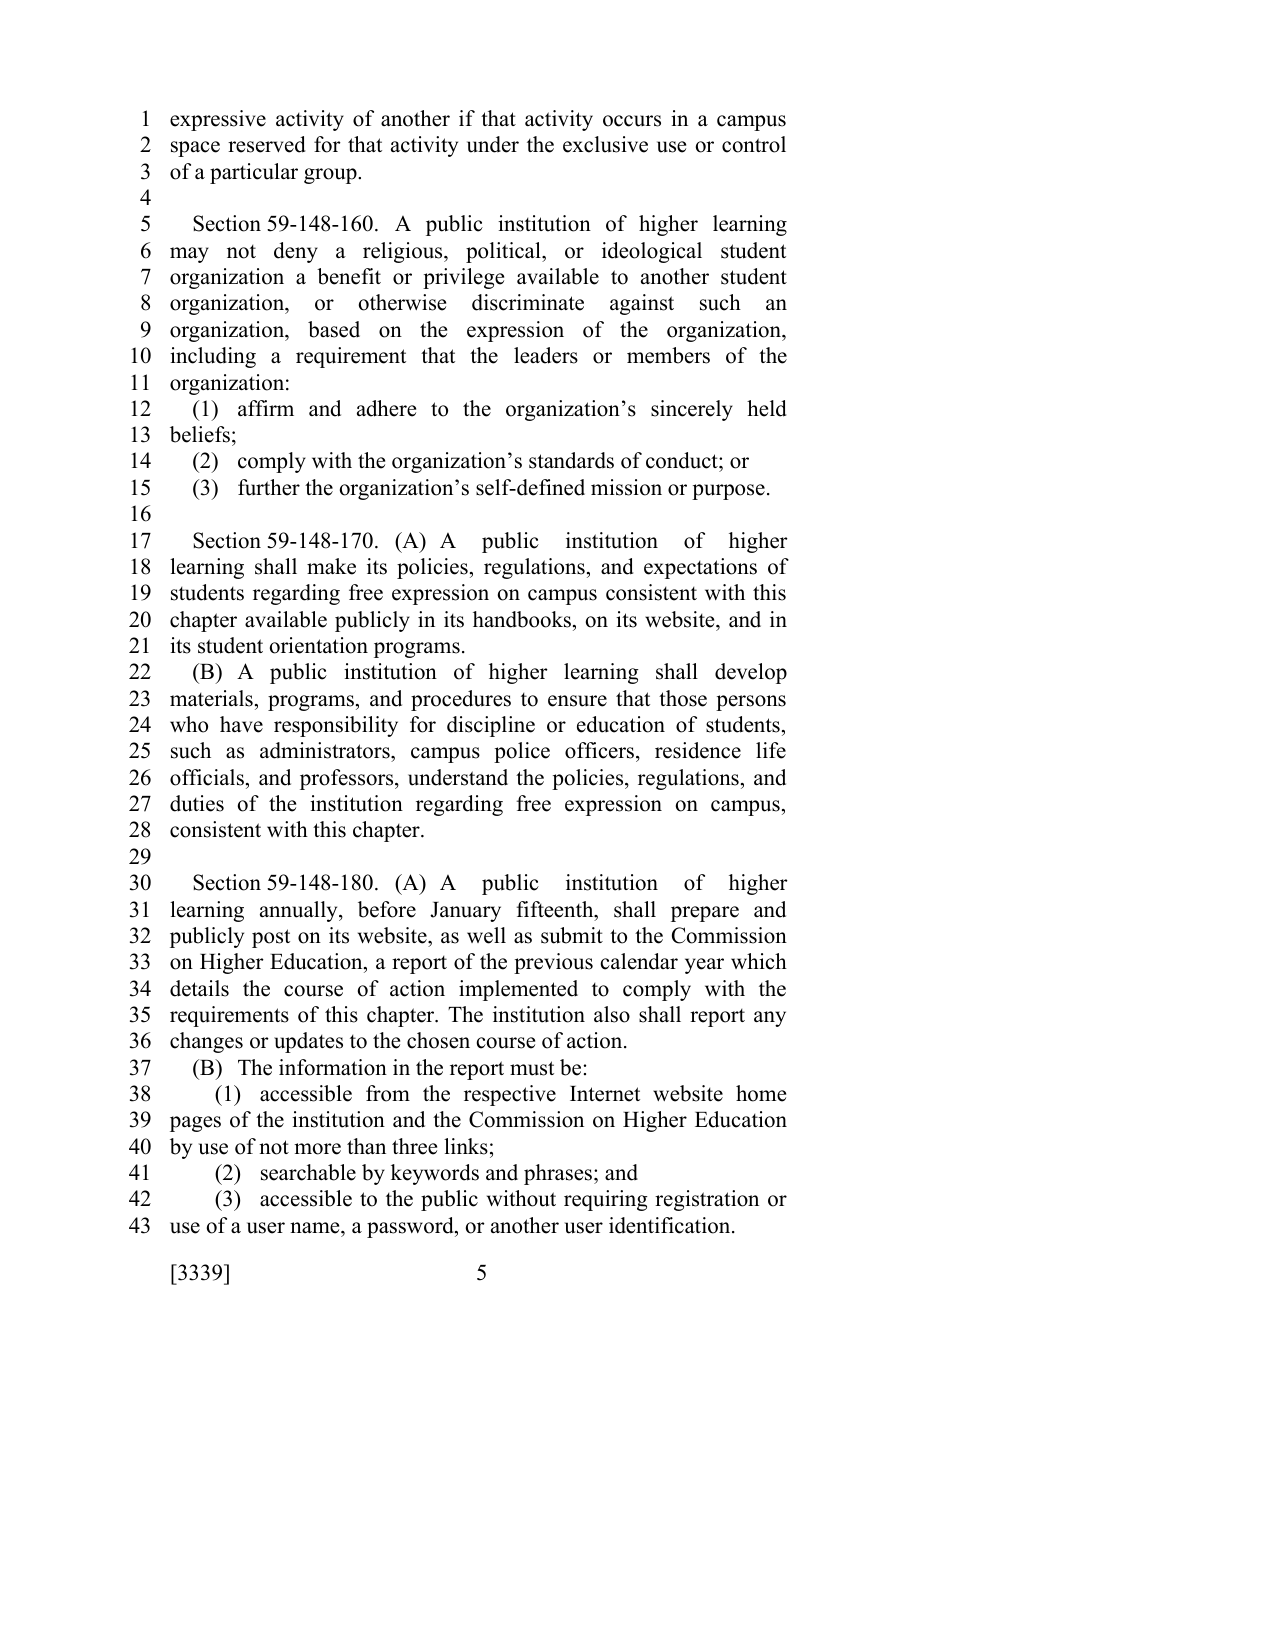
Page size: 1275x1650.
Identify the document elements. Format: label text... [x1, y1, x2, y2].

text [169, 105, 787, 184]
text (3) accessible to the public without requiring registration or use of a user name, a password, or another user identification. [169, 1186, 787, 1238]
text (2) searchable by keywords and phrases; and [169, 1159, 787, 1186]
text Section 59-148-160. A public institution of higher learning may not deny a religious, political, or ideological student organization a benefit or privilege available to another student organization, or otherwise discriminate against such an organization, based on the expression of the organization, including a requirement that the leaders or members of the organization: [169, 210, 787, 395]
text (B) A public institution of higher learning shall develop materials, programs, and procedures to ensure that those persons who have responsibility for discipline or education of students, such as administrators, campus police officers, residence life officials, and professors, understand the policies, regulations, and duties of the institution regarding free expression on campus, consistent with this chapter. [169, 658, 787, 843]
text (3) further the organization’s self-defined mission or purpose. [169, 474, 787, 500]
text (B) The information in the report must be: [169, 1054, 787, 1080]
text (2) comply with the organization’s standards of conduct; or [169, 448, 787, 474]
text Section 59-148-180. (A) A public institution of higher learning annually, before January fifteenth, shall prepare and publicly post on its website, as well as submit to the Commission on Higher Education, a report of the previous calendar year which details the course of action implemented to comply with the requirements of this chapter. The institution also shall report any changes or updates to the chosen course of action. [169, 869, 787, 1054]
text (1) affirm and adhere to the organization’s sincerely held beliefs; [169, 395, 787, 448]
text Section 59-148-170. (A) A public institution of higher learning shall make its policies, regulations, and expectations of students regarding free expression on campus consistent with this chapter available publicly in its handbooks, on its website, and in its student orientation programs. [169, 527, 787, 658]
text (1) accessible from the respective Internet website home pages of the institution and the Commission on Higher Education by use of not more than three links; [169, 1080, 787, 1159]
